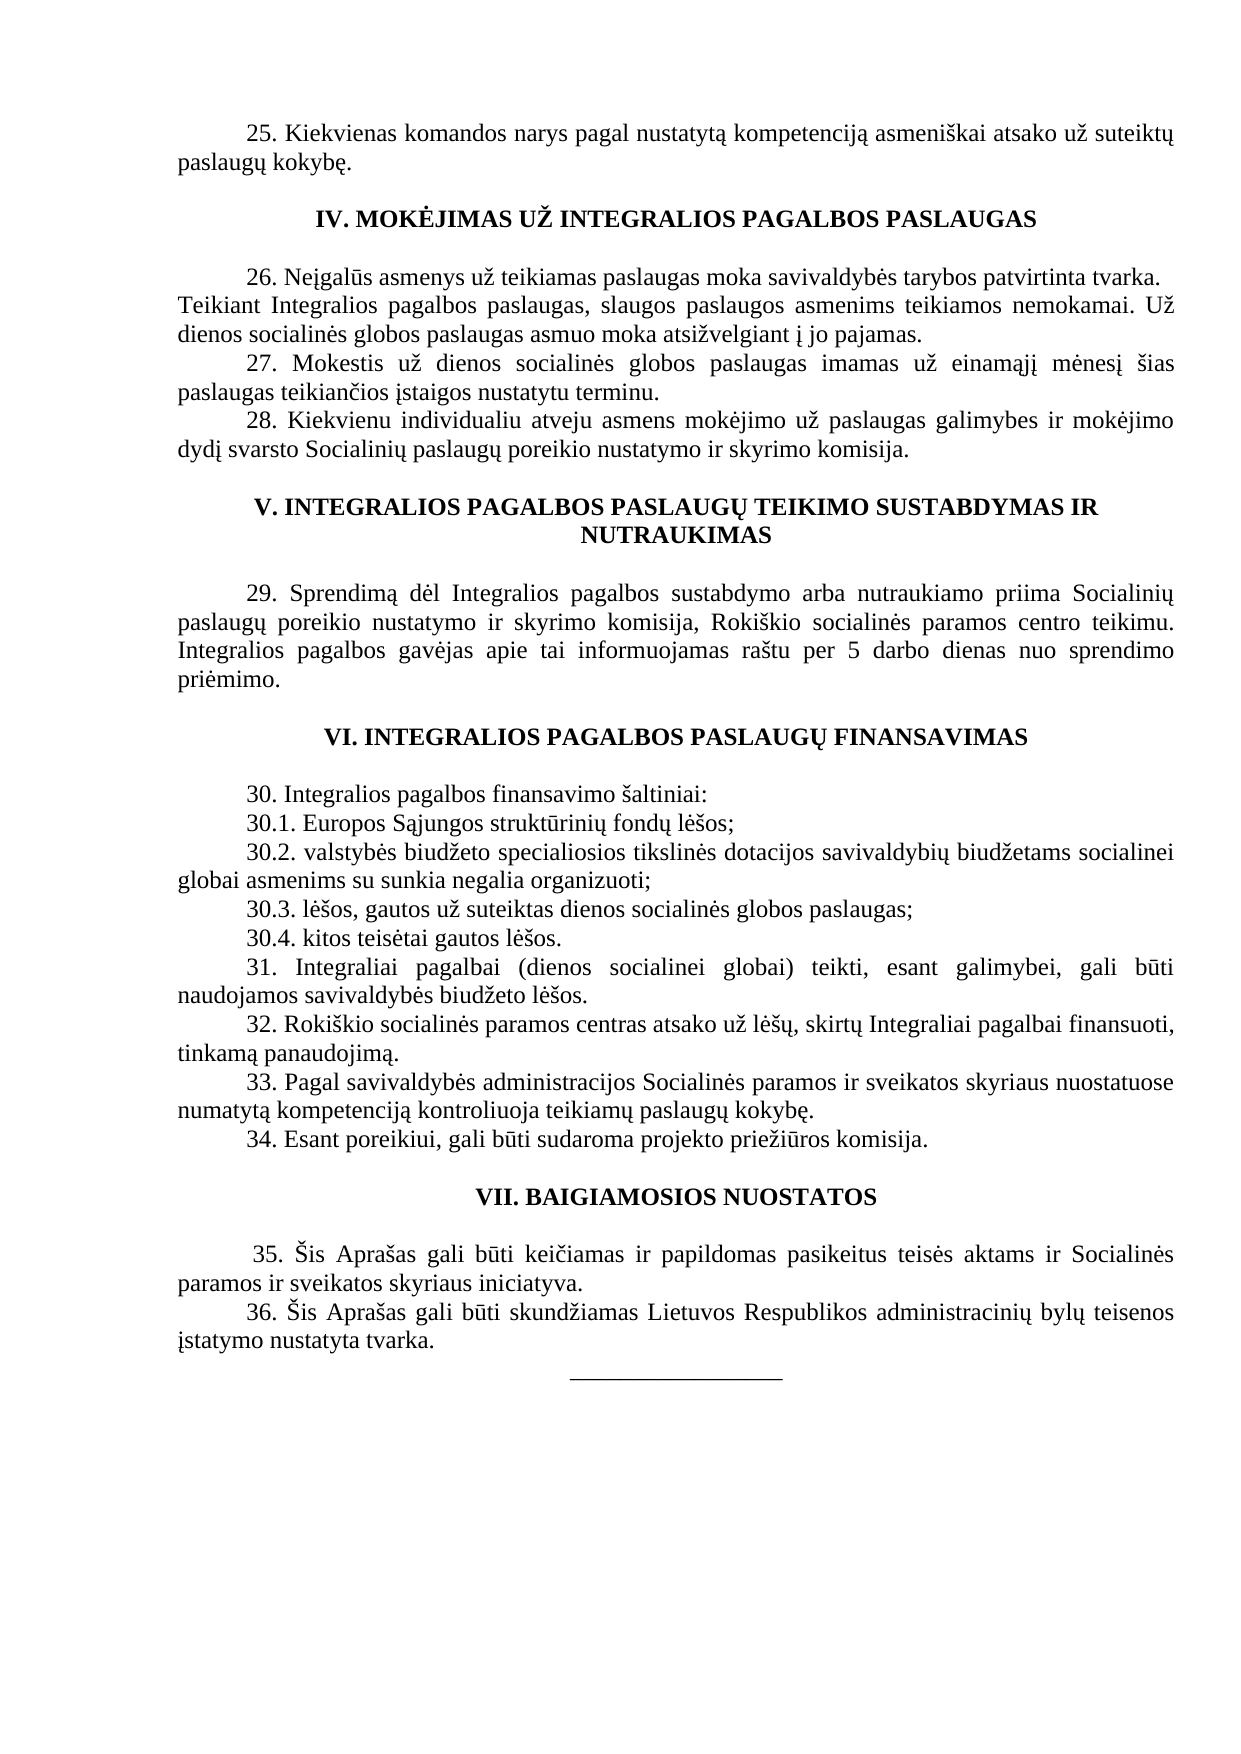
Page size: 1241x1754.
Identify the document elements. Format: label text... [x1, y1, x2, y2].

text 26. Neįgalūs asmenys už teikiamas paslaugas moka savivaldybės tarybos patvirtinta tvarka. [177, 262, 1175, 291]
text 29. Sprendimą dėl Integralios pagalbos sustabdymo arba nutraukiamo priima Socialinių paslaugų poreikio nustatymo ir skyrimo komisija, Rokiškio socialinės paramos centro teikimu. Integralios pagalbos gavėjas apie tai informuojamas raštu per 5 darbo dienas nuo sprendimo priėmimo. [177, 578, 1175, 693]
text 35. Šis Aprašas gali būti keičiamas ir papildomas pasikeitus teisės aktams ir Socialinės paramos ir sveikatos skyriaus iniciatyva. [177, 1239, 1175, 1297]
text VI. INTEGRALIOS PAGALBOS PASLAUGŲ FINANSAVIMAS [177, 722, 1175, 751]
text 28. Kiekvienu individualiu atveju asmens mokėjimo už paslaugas galimybes ir mokėjimo dydį svarsto Socialinių paslaugų poreikio nustatymo ir skyrimo komisija. [177, 406, 1175, 463]
text 30.1. Europos Sąjungos struktūrinių fondų lėšos; [177, 808, 1175, 837]
text 33. Pagal savivaldybės administracijos Socialinės paramos ir sveikatos skyriaus nuostatuose numatytą kompetenciją kontroliuoja teikiamų paslaugų kokybę. [177, 1067, 1175, 1124]
text 25. Kiekvienas komandos narys pagal nustatytą kompetenciją asmeniškai atsako už suteiktų paslaugų kokybę. [177, 118, 1175, 176]
text VII. BAIGIAMOSIOS NUOSTATOS [177, 1182, 1175, 1211]
text _________________ [177, 1354, 1175, 1383]
text 30.4. kitos teisėtai gautos lėšos. [177, 923, 1175, 952]
text 27. Mokestis už dienos socialinės globos paslaugas imamas už einamąjį mėnesį šias paslaugas teikiančios įstaigos nustatytu terminu. [177, 348, 1175, 406]
text 30. Integralios pagalbos finansavimo šaltiniai: [177, 779, 1175, 808]
text 34. Esant poreikiui, gali būti sudaroma projekto priežiūros komisija. [177, 1124, 1175, 1153]
text 30.3. lėšos, gautos už suteiktas dienos socialinės globos paslaugas; [177, 894, 1175, 923]
text IV. MOKĖJIMAS UŽ INTEGRALIOS PAGALBOS PASLAUGAS [177, 204, 1175, 233]
text 31. Integraliai pagalbai (dienos socialinei globai) teikti, esant galimybei, gali būti naudojamos savivaldybės biudžeto lėšos. [177, 952, 1175, 1009]
text 36. Šis Aprašas gali būti skundžiamas Lietuvos Respublikos administracinių bylų teisenos įstatymo nustatyta tvarka. [177, 1297, 1175, 1354]
text Teikiant Integralios pagalbos paslaugas, slaugos paslaugos asmenims teikiamos nemokamai. Už dienos socialinės globos paslaugas asmuo moka atsižvelgiant į jo pajamas. [177, 291, 1175, 348]
text 30.2. valstybės biudžeto specialiosios tikslinės dotacijos savivaldybių biudžetams socialinei globai asmenims su sunkia negalia organizuoti; [177, 837, 1175, 894]
text 32. Rokiškio socialinės paramos centras atsako už lėšų, skirtų Integraliai pagalbai finansuoti, tinkamą panaudojimą. [177, 1009, 1175, 1067]
text V. INTEGRALIOS PAGALBOS PASLAUGŲ TEIKIMO SUSTABDYMAS IR NUTRAUKIMAS [177, 492, 1175, 549]
